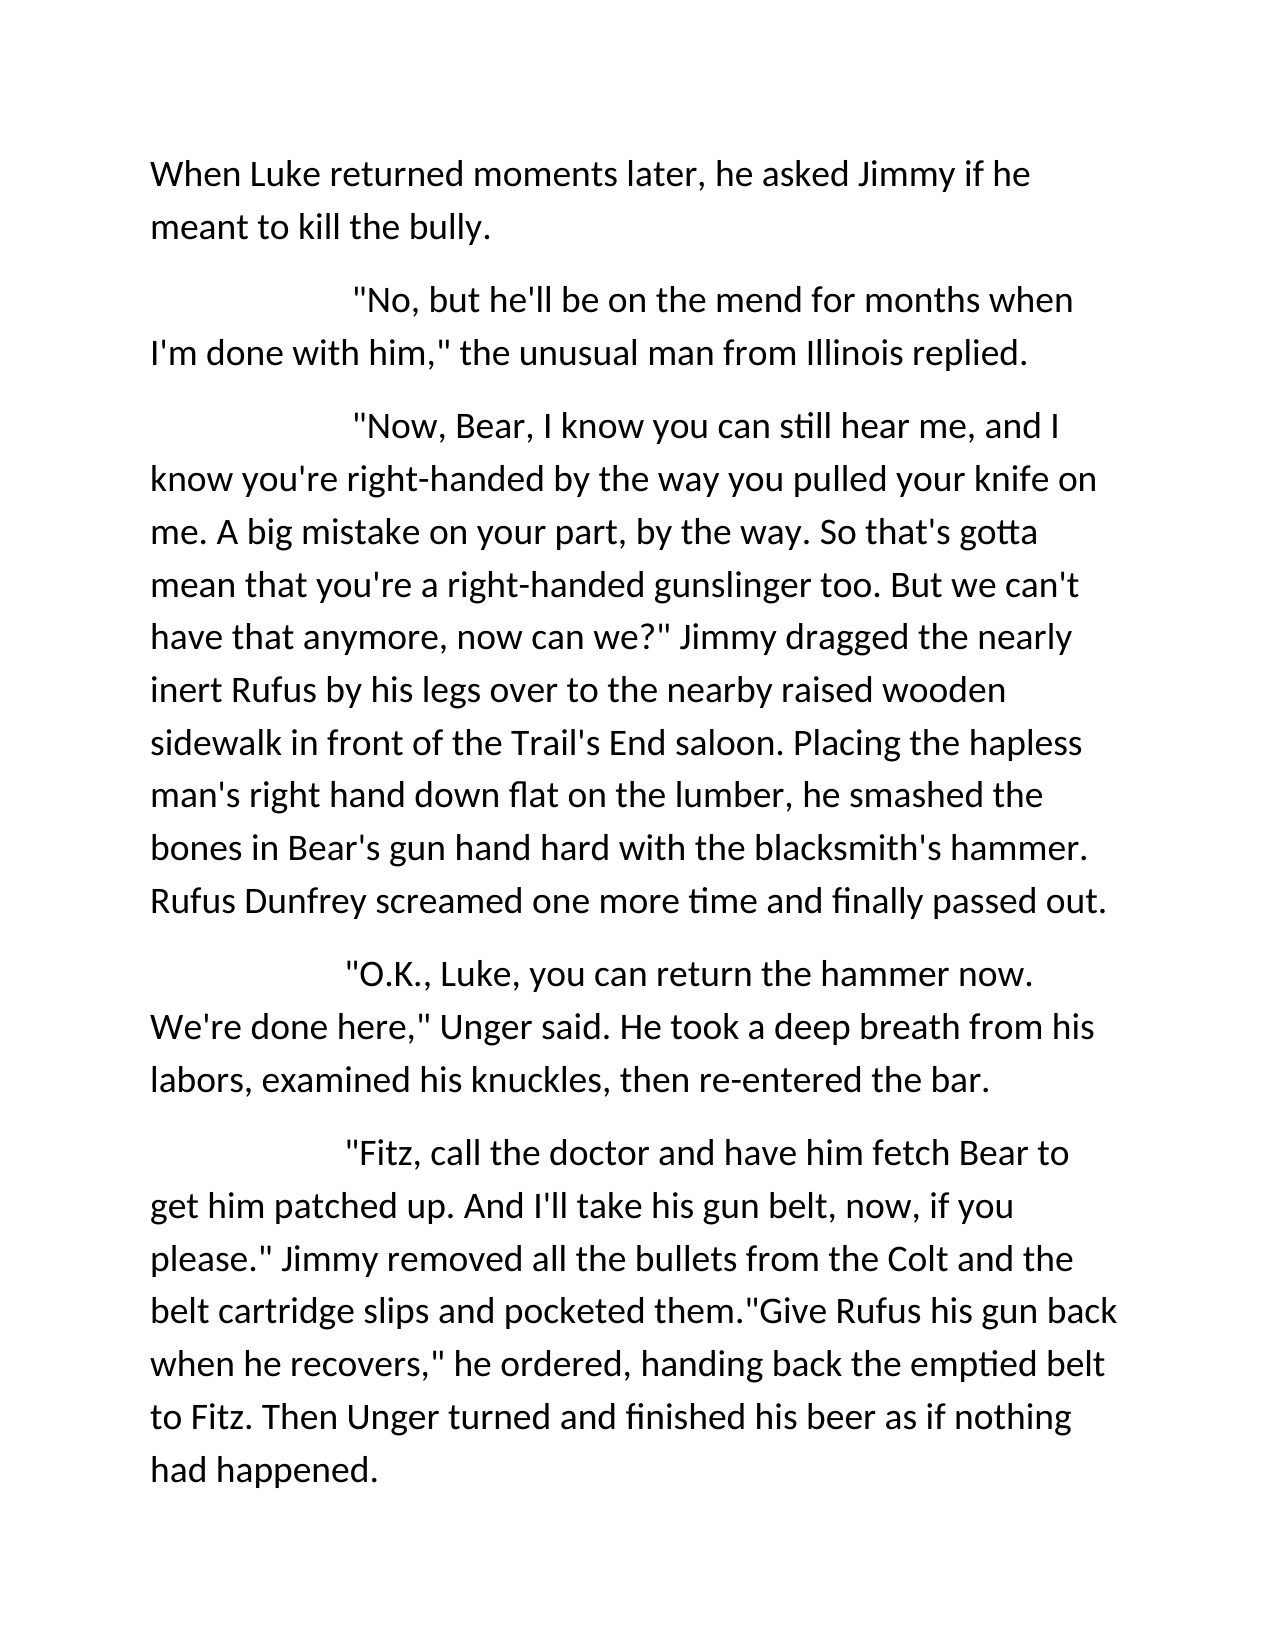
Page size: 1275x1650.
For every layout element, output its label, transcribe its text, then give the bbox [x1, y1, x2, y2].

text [150, 150, 1125, 248]
text "Fitz, call the doctor and have him fetch Bear to get him patched up. And I'll take his gun belt, now, if you please." Jimmy removed all the bullets from the Colt and the belt cartridge slips and pocketed them."Give Rufus his gun back when he recovers," he ordered, handing back the emptied belt to Fitz. Then Unger turned and finished his beer as if nothing had happened. [150, 1129, 1125, 1491]
text "Now, Bear, I know you can still hear me, and I know you're right-handed by the way you pulled your knife on me. A big mistake on your part, by the way. So that's gotta mean that you're a right-handed gunslinger too. But we can't have that anymore, now can we?" Jimmy dragged the nearly inert Rufus by his legs over to the nearby raised wooden sidewalk in front of the Trail's End saloon. Placing the hapless man's right hand down flat on the lumber, he smashed the bones in Bear's gun hand hard with the blacksmith's hammer. Rufus Dunfrey screamed one more time and finally passed out. [150, 402, 1125, 923]
text "No, but he'll be on the mend for months when I'm done with him," the unusual man from Illinois replied. [150, 276, 1125, 375]
text "O.K., Luke, you can return the hammer now. We're done here," Unger said. He took a deep breath from his labors, examined his knuckles, then re-entered the bar. [150, 950, 1125, 1102]
